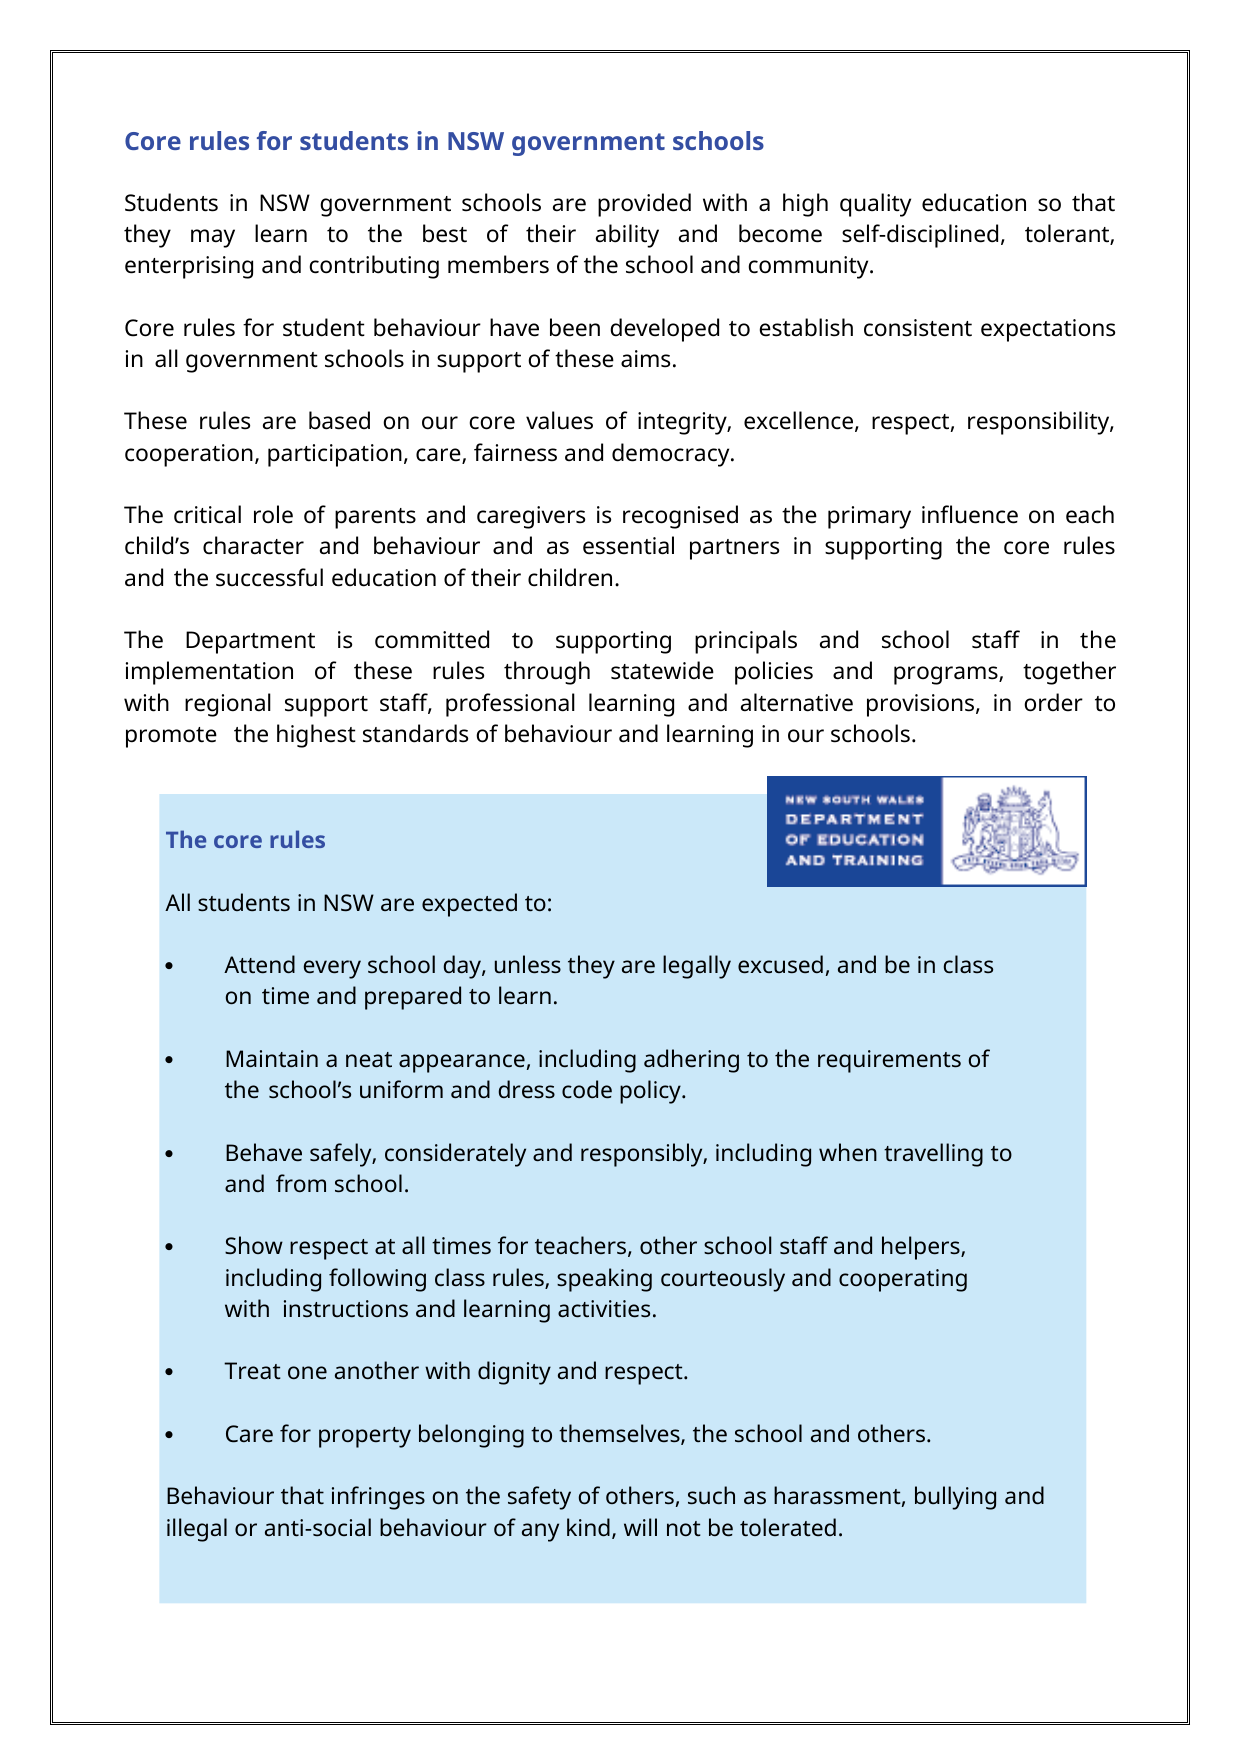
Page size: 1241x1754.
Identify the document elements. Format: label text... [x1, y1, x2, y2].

list Treat one another with dignity and respect. [165, 1355, 1128, 1386]
text Students in NSW government schools are provided with a high quality education so that they may learn to the best of their ability and become self-disciplined, tolerant, enterprising and contributing members of the school and community. [124, 186, 1116, 280]
text Behaviour that infringes on the safety of others, such as harassment, bullying and illegal or anti-social behaviour of any kind, will not be tolerated. [165, 1480, 1048, 1543]
subtitle Core rules for students in NSW government schools [124, 124, 1128, 158]
picture [767, 855, 1087, 887]
list Attend every school day, unless they are legally excused, and be in class on time and prepared to learn. [165, 949, 1027, 1012]
list Care for property belonging to themselves, the school and others. [165, 1418, 1128, 1449]
text The core rules [165, 824, 1128, 855]
list Show respect at all times for teachers, other school staff and helpers, including following class rules, speaking courteously and cooperating with instructions and learning activities. [165, 1230, 1000, 1324]
text These rules are based on our core values of integrity, excellence, respect, responsibility, cooperation, participation, care, fairness and democracy. [124, 405, 1116, 468]
text The Department is committed to supporting principals and school staff in the implementation of these rules through statewide policies and programs, together with regional support staff, professional learning and alternative provisions, in order to promote the highest standards of behaviour and learning in our schools. [124, 624, 1116, 749]
list Maintain a neat appearance, including adhering to the requirements of the school’s uniform and dress code policy. [165, 1043, 1016, 1105]
picture [767, 776, 1087, 824]
text Core rules for student behaviour have been developed to establish consistent expectations in all government schools in support of these aims. [124, 311, 1116, 374]
list Behave safely, considerately and responsibly, including when travelling to and from school. [165, 1136, 1048, 1199]
text All students in NSW are expected to: [165, 887, 1128, 918]
text The critical role of parents and caregivers is recognised as the primary influence on each child’s character and behaviour and as essential partners in supporting the core rules and the successful education of their children. [124, 499, 1116, 593]
